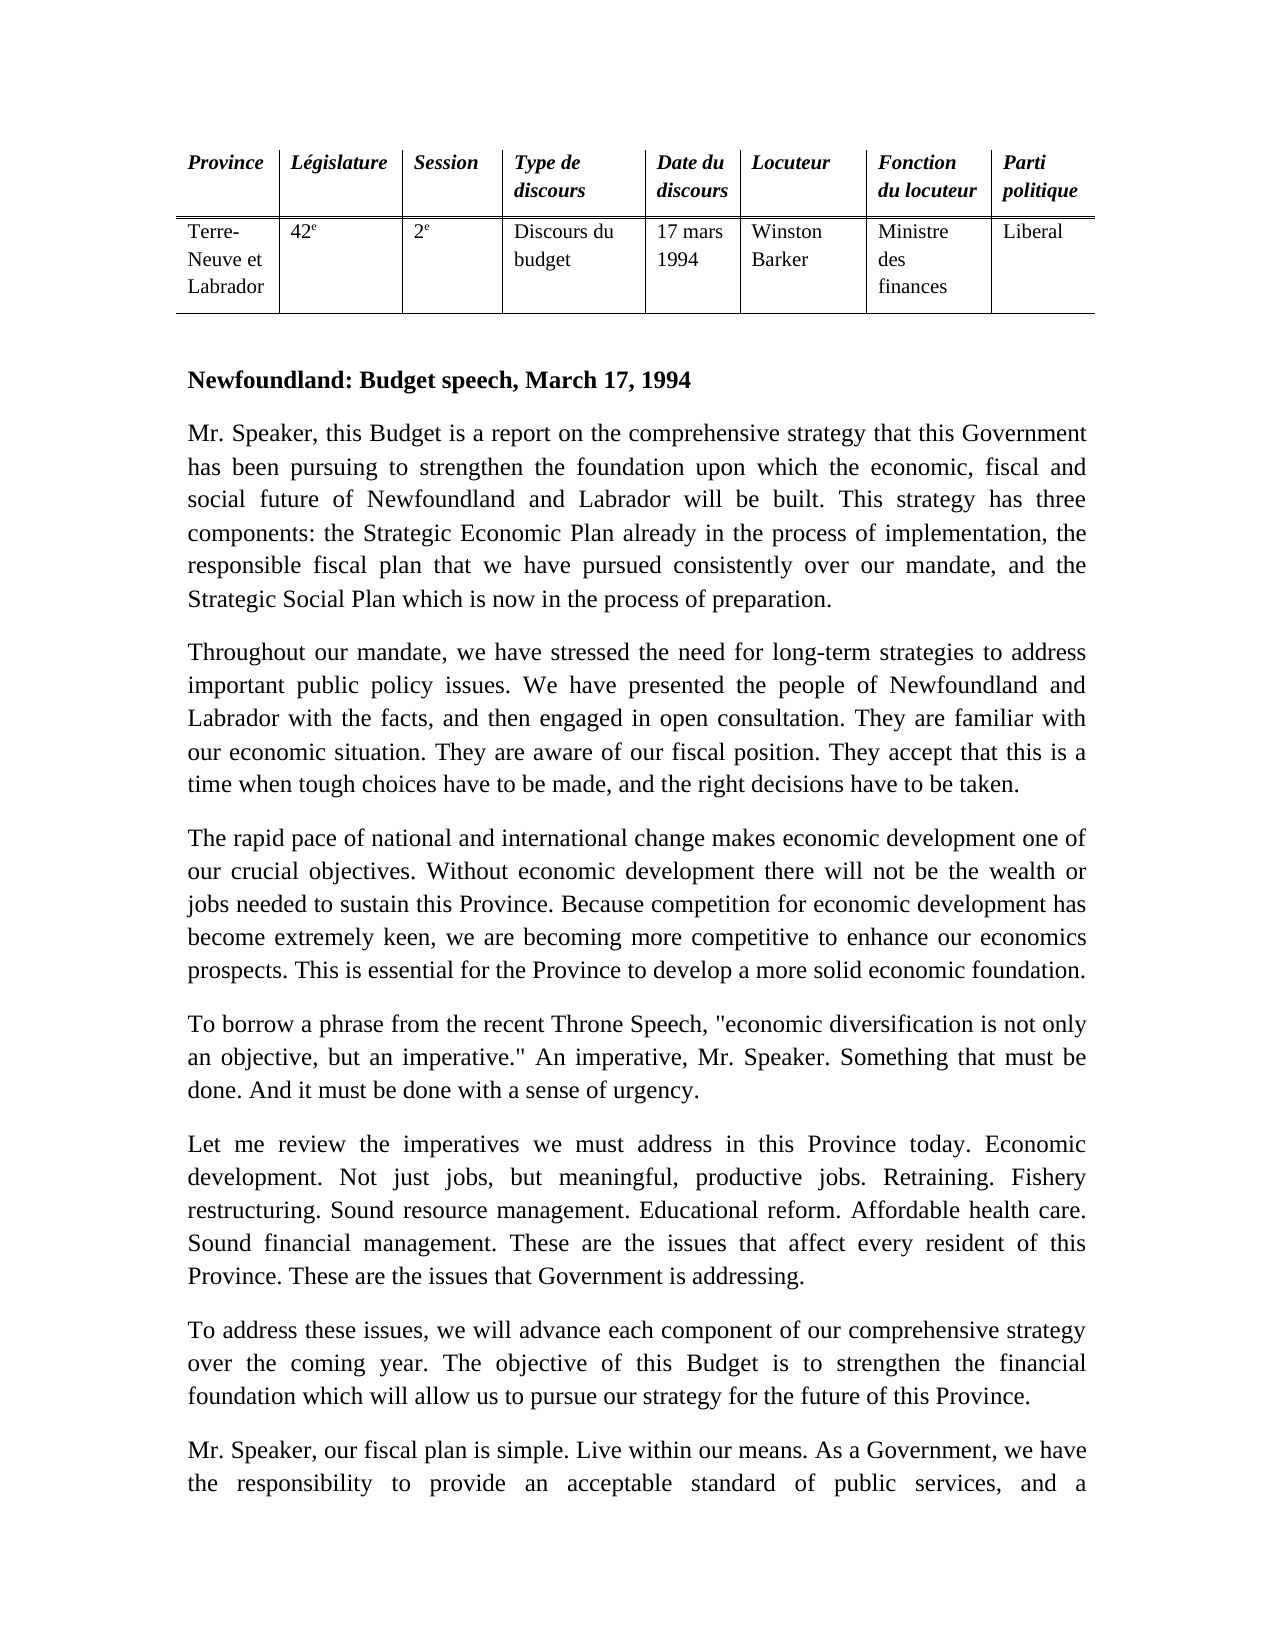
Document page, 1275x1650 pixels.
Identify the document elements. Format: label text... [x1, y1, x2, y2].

table_cell 17 mars 1994 [646, 219, 740, 313]
table_header Date du discours [646, 150, 740, 216]
table_cell Ministre des finances [867, 219, 991, 313]
table_cell 2e [403, 219, 502, 313]
table_cell 42e [280, 219, 402, 313]
table_header Type de discours [503, 150, 645, 216]
text To address these issues, we will advance each component of our comprehensive strategy over the coming year. The objective of this Budget is to strengthen the financial foundation which will allow us to pursue our strategy for the future of this Province. [187, 1315, 1087, 1410]
table_header Parti politique [992, 150, 1094, 216]
table_header Session [403, 150, 502, 216]
table_header Législature [280, 150, 402, 216]
table_header Province [176, 150, 279, 216]
table_header Locuteur [741, 150, 866, 216]
text The rapid pace of national and international change makes economic development one of our crucial objectives. Without economic development there will not be the wealth or jobs needed to sustain this Province. Because competition for economic development has become extremely keen, we are becoming more competitive to enhance our economics prospects. This is essential for the Province to develop a more solid economic foundation. [187, 823, 1087, 984]
text Newfoundland: Budget speech, March 17, 1994 [187, 365, 1087, 393]
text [187, 1435, 1087, 1497]
table_header Fonction du locuteur [867, 150, 991, 216]
text To borrow a phrase from the recent Throne Speech, "economic diversification is not only an objective, but an imperative." An imperative, Mr. Speaker. Something that must be done. And it must be done with a sense of urgency. [187, 1009, 1087, 1104]
text Throughout our mandate, we have stressed the need for long-term strategies to address important public policy issues. We have presented the people of Newfoundland and Labrador with the facts, and then engaged in open consultation. They are familiar with our economic situation. They are aware of our fiscal position. They accept that this is a time when tough choices have to be made, and the right decisions have to be taken. [187, 637, 1087, 798]
text Let me review the imperatives we must address in this Province today. Economic development. Not just jobs, but meaningful, productive jobs. Retraining. Fishery restructuring. Sound resource management. Educational reform. Affordable health care. Sound financial management. These are the issues that affect every resident of this Province. These are the issues that Government is addressing. [187, 1129, 1087, 1290]
table_cell Liberal [992, 219, 1094, 313]
text Mr. Speaker, this Budget is a report on the comprehensive strategy that this Government has been pursuing to strengthen the foundation upon which the economic, fiscal and social future of Newfoundland and Labrador will be built. This strategy has three components: the Strategic Economic Plan already in the process of implementation, the responsible fiscal plan that we have pursued consistently over our mandate, and the Strategic Social Plan which is now in the process of preparation. [187, 418, 1087, 612]
table_cell Discours du budget [503, 219, 645, 313]
table_cell Terre- Neuve et Labrador [176, 219, 279, 313]
table_cell Winston Barker [741, 219, 866, 313]
